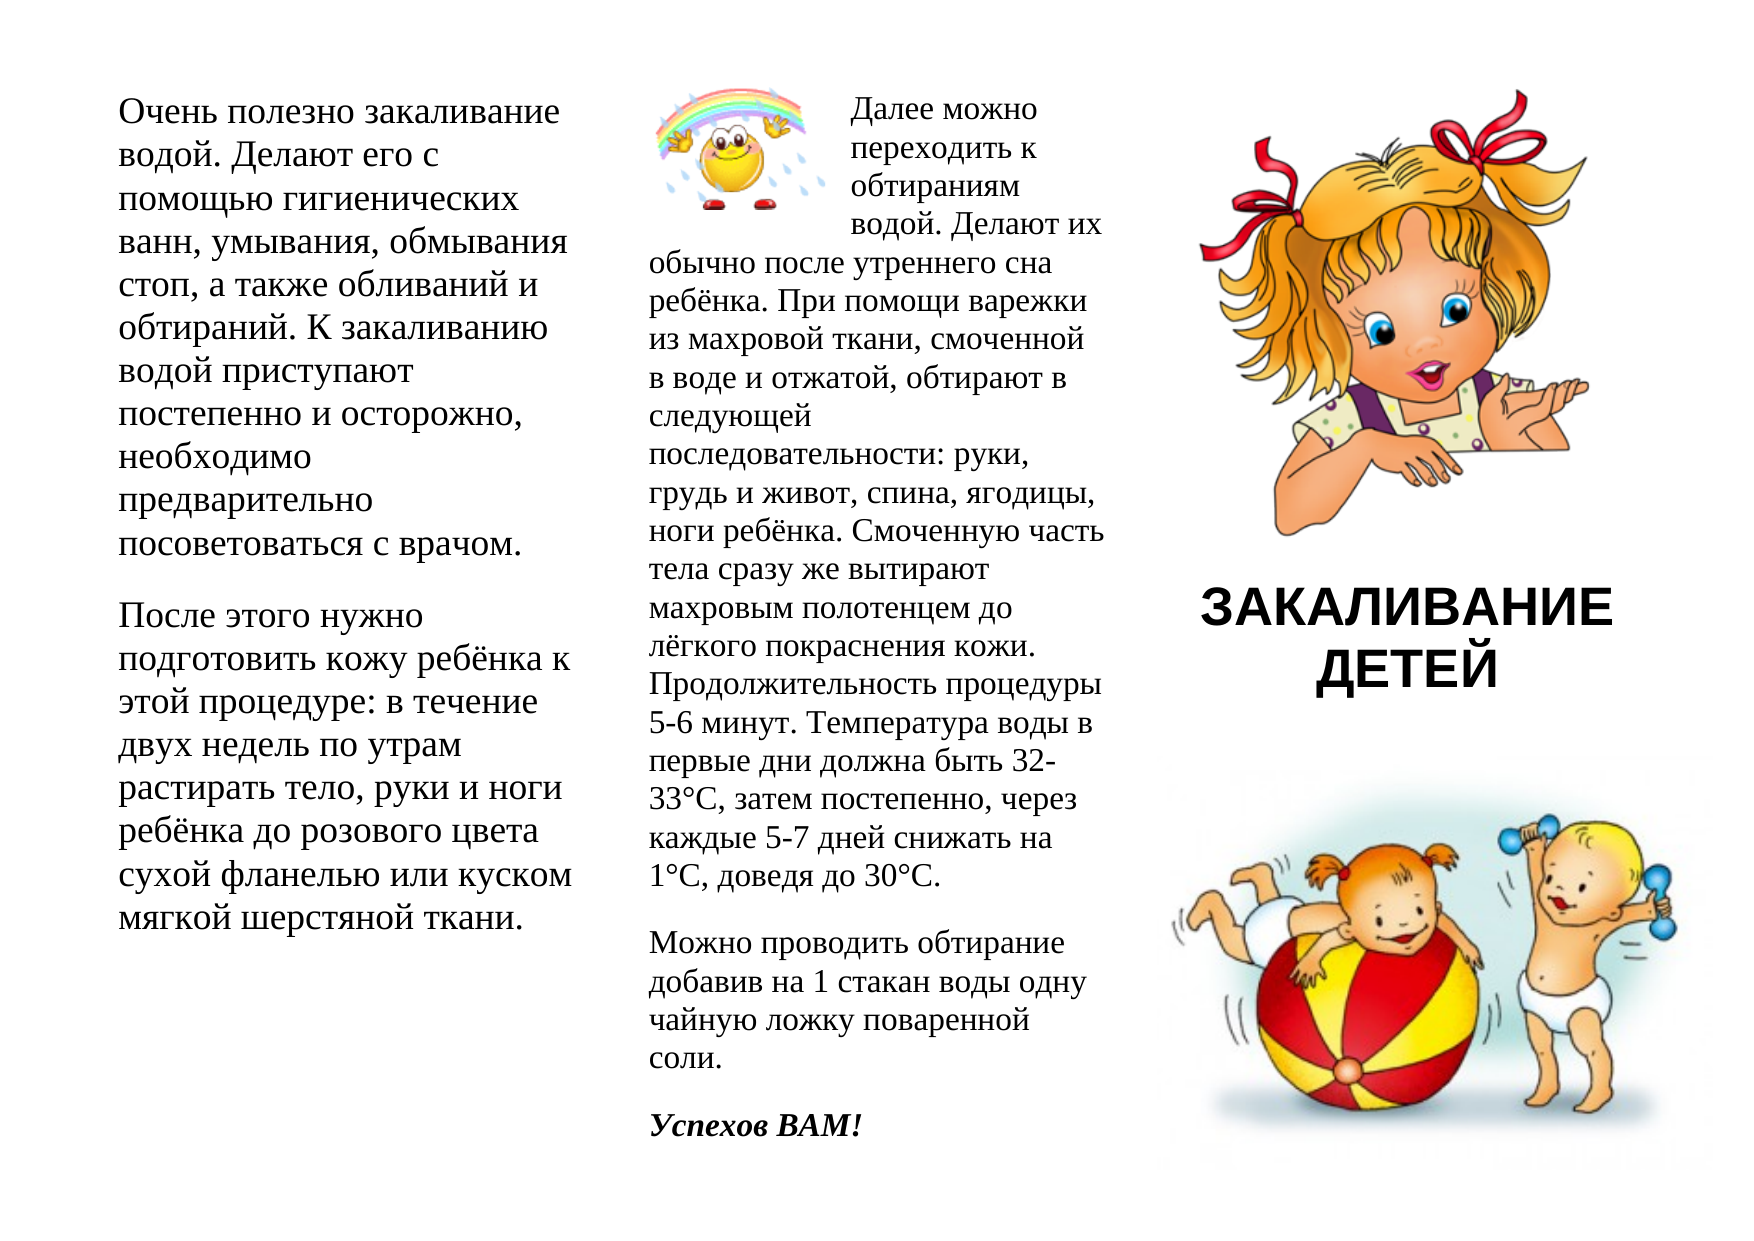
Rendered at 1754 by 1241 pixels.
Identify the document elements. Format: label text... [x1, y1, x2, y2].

text Далее можно переходить к обтираниям водой. Делают их обычно после утреннего сна ребёнка. При помощи варежки из махровой ткани, смоченной в воде и отжатой, обтирают в следующей последовательности: руки, грудь и живот, спина, ягодицы, ноги ребёнка. Смоченную часть тела сразу же вытирают махровым полотенцем до лёгкого покраснения кожи. Продолжительность процедуры 5-6 минут. Температура воды в первые дни должна быть 32-33°C, затем постепенно, через каждые 5-7 дней снижать на 1°C, доведя до 30°C. [648, 89, 1105, 894]
picture [1157, 756, 1713, 1170]
text Очень полезно закаливание водой. Делают его с помощью гигиенических ванн, умывания, обмывания стоп, а также обливаний и обтираний. К закаливанию водой приступают постепенно и осторожно, необходимо предварительно посоветоваться с врачом. [118, 89, 575, 563]
picture [1179, 88, 1636, 546]
picture [648, 87, 832, 210]
text После этого нужно подготовить кожу ребёнка к этой процедуре: в течение двух недель по утрам растирать тело, руки и ноги ребёнка до розового цвета сухой фланелью или куском мягкой шерстяной ткани. [118, 592, 575, 937]
text ЗАКАЛИВАНИЕ ДЕТЕЙ [1179, 574, 1636, 699]
text Можно проводить обтирание добавив на 1 стакан воды одну чайную ложку поваренной соли. [648, 923, 1105, 1076]
text Успехов ВАМ! [648, 1105, 1105, 1144]
